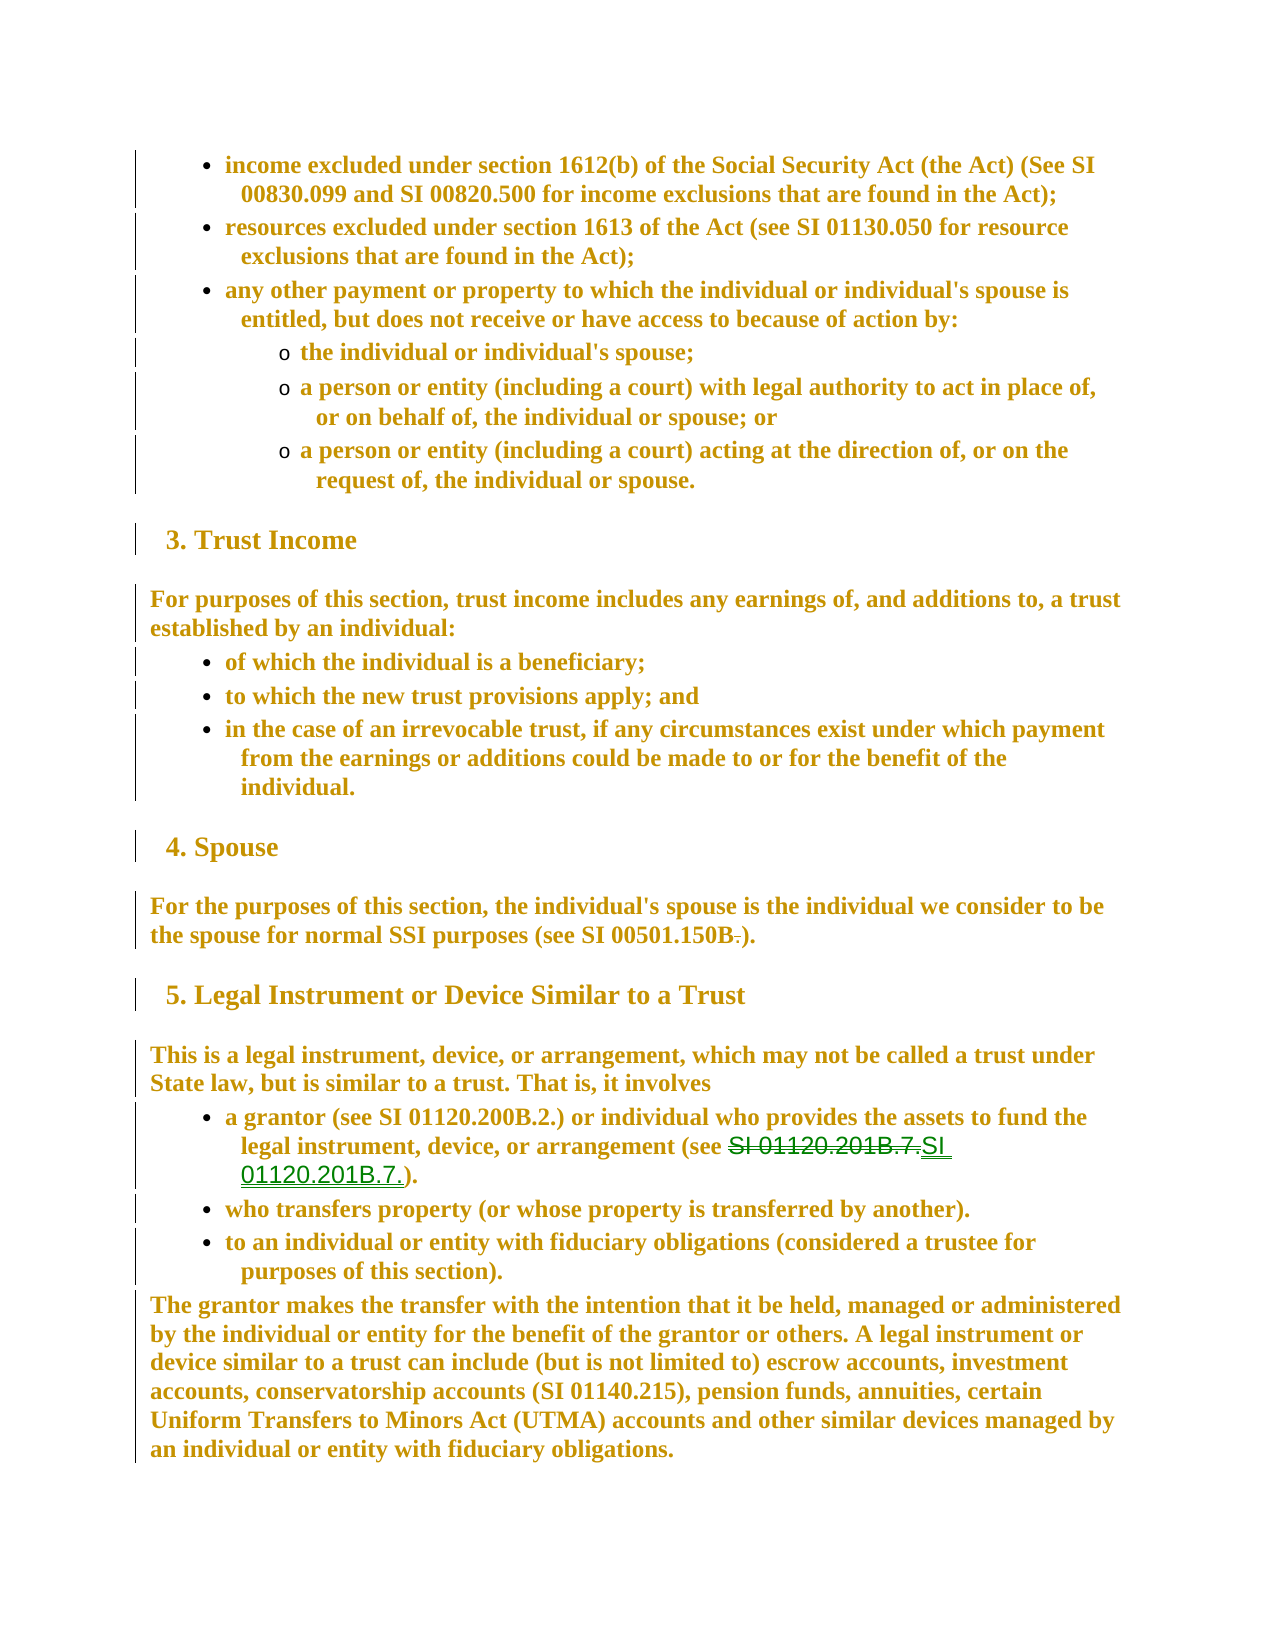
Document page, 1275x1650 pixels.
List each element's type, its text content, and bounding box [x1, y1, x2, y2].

list of which the individual is a beneficiary; [203, 647, 1125, 676]
list who transfers property (or whose property is transferred by another). [203, 1194, 1125, 1222]
text 3. Trust Income [166, 523, 1125, 555]
list to which the new trust provisions apply; and [203, 681, 1125, 709]
list the individual or individual's spouse; [278, 337, 1125, 367]
text 4. Spouse [166, 830, 1125, 862]
list in the case of an irrevocable trust, if any circumstances exist under which payment from the earnings or additions could be made to or for the benefit of the individual. [203, 714, 1125, 801]
list a grantor (see SI 01120.200B.2.) or individual who provides the assets to fund the legal instrument, device, or arrangement (see ). [203, 1102, 1125, 1189]
text The grantor makes the transfer with the intention that it be held, managed or administered by the individual or entity for the benefit of the grantor or others. A legal instrument or device similar to a trust can include (but is not limited to) escrow accounts, investment accounts, conservatorship accounts (SI 01140.215), pension funds, annuities, certain Uniform Transfers to Minors Act (UTMA) accounts and other similar devices managed by an individual or entity with fiduciary obligations. [150, 1290, 1125, 1462]
text 5. Legal Instrument or Device Similar to a Trust [166, 978, 1125, 1011]
list resources excluded under section 1613 of the Act (see SI 01130.050 for resource exclusions that are found in the Act); [203, 212, 1125, 270]
list income excluded under section 1612(b) of the Social Security Act (the Act) (See SI 00830.099 and SI 00820.500 for income exclusions that are found in the Act); [203, 150, 1125, 207]
list any other payment or property to which the individual or individual's spouse is entitled, but does not receive or have access to because of action by: [203, 275, 1125, 332]
text This is a legal instrument, device, or arrangement, which may not be called a trust under State law, but is similar to a trust. That is, it involves [150, 1040, 1125, 1097]
text For the purposes of this section, the individual's spouse is the individual we consider to be the spouse for normal SSI purposes (see SI 00501.150B). [150, 891, 1125, 949]
text For purposes of this section, trust income includes any earnings of, and additions to, a trust established by an individual: [150, 584, 1125, 642]
list a person or entity (including a court) with legal authority to act in place of, or on behalf of, the individual or spouse; or [278, 372, 1125, 430]
list to an individual or entity with fiduciary obligations (considered a trustee for purposes of this section). [203, 1227, 1125, 1285]
list a person or entity (including a court) acting at the direction of, or on the request of, the individual or spouse. [278, 435, 1125, 494]
